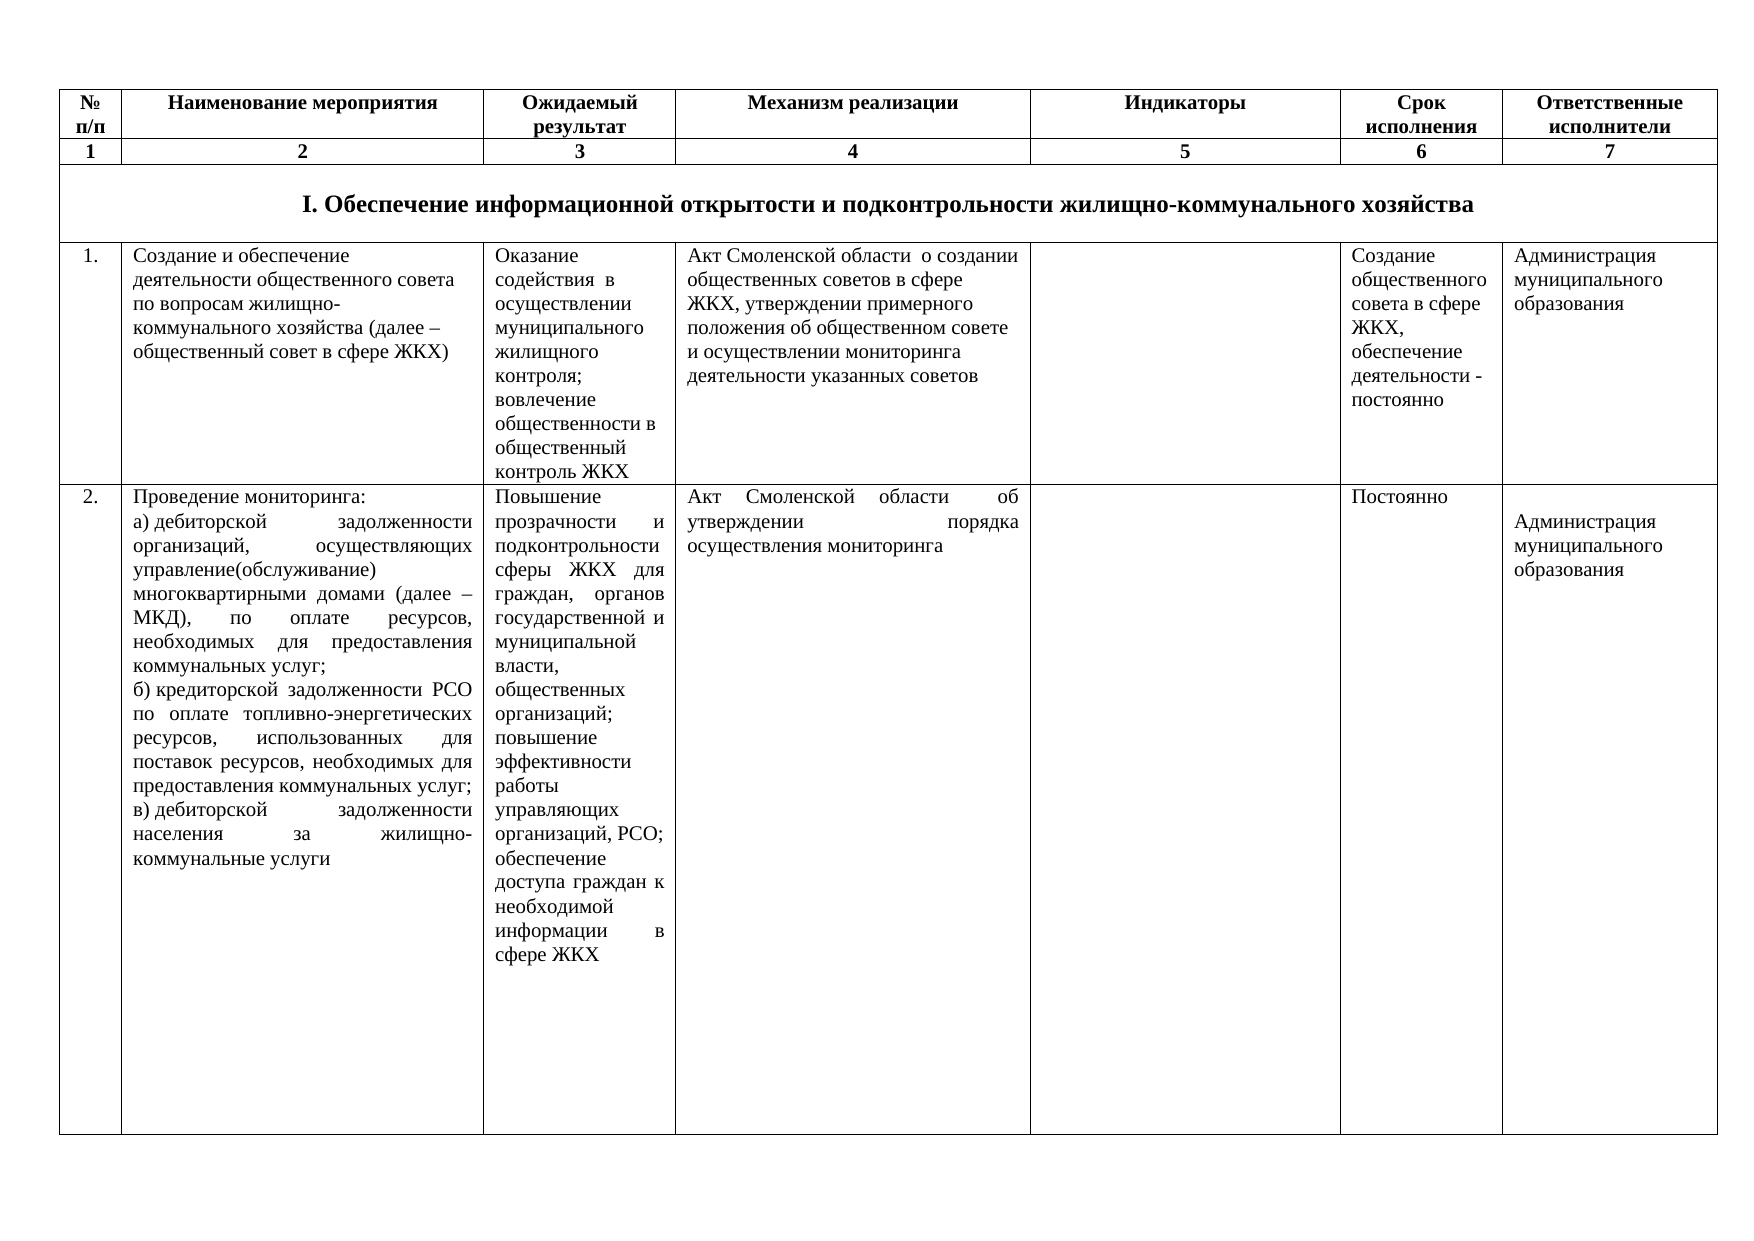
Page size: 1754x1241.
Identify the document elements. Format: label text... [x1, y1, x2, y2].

table_cell 3 [484, 139, 675, 164]
table_cell 1. [60, 243, 121, 483]
table_cell Акт Смоленской области об утверждении порядка осуществления мониторинга [676, 485, 1030, 1134]
table_cell 7 [1503, 139, 1717, 164]
table_cell 6 [1341, 139, 1502, 164]
table_cell 2. [60, 485, 121, 1134]
table_cell Администрация муниципального образования [1503, 243, 1717, 483]
table_cell Постоянно [1341, 485, 1502, 1134]
table_cell [1031, 485, 1340, 1134]
table_cell 5 [1031, 139, 1340, 164]
table_header Механизм реализации [676, 90, 1030, 138]
table_cell I. Обеспечение информационной открытости и подконтрольности жилищно-коммунального хозяйства [60, 165, 1717, 242]
table_cell Создание общественного совета в сфере ЖКХ, обеспечение деятельности -постоянно [1341, 243, 1502, 483]
table_cell Проведение мониторинга: а) дебиторской задолженности организаций, осуществляющих управление(обслуживание) многоквартирными домами (далее – МКД), по оплате ресурсов, необходимых для предоставления коммунальных услуг; б) кредиторской задолженности РСО по оплате топливно-энергетических ресурсов, использованных для поставок ресурсов, необходимых для предоставления коммунальных услуг; в) дебиторской задолженности населения за жилищно-коммунальные услуги [122, 485, 483, 1134]
table_cell Администрация муниципального образования [1503, 485, 1717, 1134]
table_cell Оказание содействия в осуществлении муниципального жилищного контроля; вовлечение общественности в общественный контроль ЖКХ [484, 243, 675, 483]
table_cell Акт Смоленской области о создании общественных советов в сфере ЖКХ, утверждении примерного положения об общественном совете и осуществлении мониторинга деятельности указанных советов [676, 243, 1030, 483]
table_cell 2 [122, 139, 483, 164]
table_header Наименование мероприятия [122, 90, 483, 138]
table_header Ответственные исполнители [1503, 90, 1717, 138]
table_cell Создание и обеспечение деятельности общественного совета по вопросам жилищно-коммунального хозяйства (далее – общественный совет в сфере ЖКХ) [122, 243, 483, 483]
table_cell 4 [676, 139, 1030, 164]
table_header Ожидаемый результат [484, 90, 675, 138]
table_header № п/п [60, 90, 121, 138]
table_header Индикаторы [1031, 90, 1340, 138]
table_cell [1031, 243, 1340, 483]
table_cell Повышение прозрачности и подконтрольности сферы ЖКХ для граждан, органов государственной и муниципальной власти, общественных организаций; повышение эффективности работы управляющих организаций, РСО; обеспечение доступа граждан к необходимой информации в сфере ЖКХ [484, 485, 675, 1134]
table_header Срок исполнения [1341, 90, 1502, 138]
table_cell 1 [60, 139, 121, 164]
